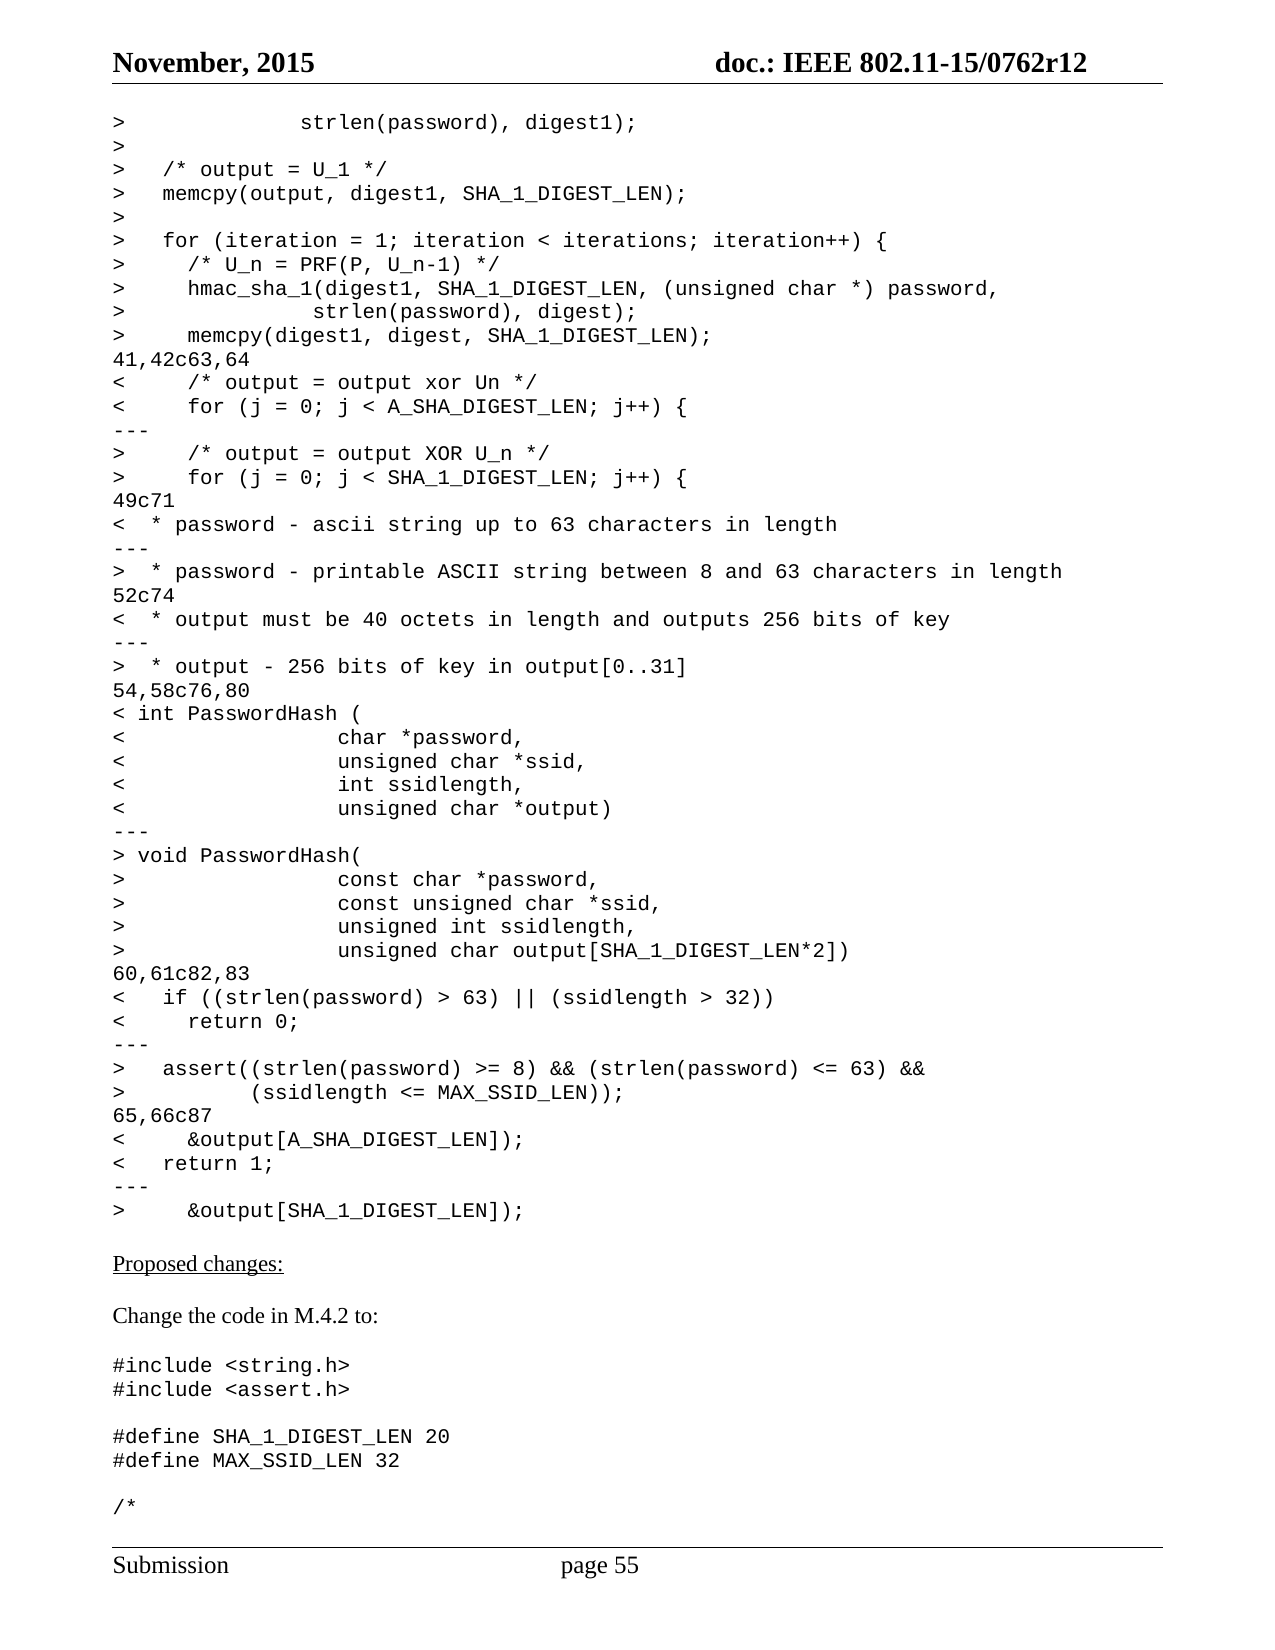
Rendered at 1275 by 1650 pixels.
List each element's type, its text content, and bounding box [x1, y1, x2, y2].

text < int PasswordHash ( [112, 703, 1163, 727]
text #define MAX_SSID_LEN 32 [112, 1450, 1163, 1473]
text 65,66c87 [112, 1105, 1163, 1129]
text > void PasswordHash( [112, 845, 1163, 869]
text > memcpy(digest1, digest, SHA_1_DIGEST_LEN); [112, 325, 1163, 349]
text > * password - printable ASCII string between 8 and 63 characters in length [112, 561, 1163, 585]
text > hmac_sha_1(digest1, SHA_1_DIGEST_LEN, (unsigned char *) password, [112, 278, 1163, 301]
text --- [112, 822, 1163, 845]
text > for (iteration = 1; iteration < iterations; iteration++) { [112, 230, 1163, 254]
text > * output - 256 bits of key in output[0..31] [112, 656, 1163, 680]
text < return 0; [112, 1011, 1163, 1034]
text 41,42c63,64 [112, 349, 1163, 372]
text 54,58c76,80 [112, 680, 1163, 703]
text < * output must be 40 octets in length and outputs 256 bits of key [112, 609, 1163, 632]
text > /* output = output XOR U_n */ [112, 443, 1163, 467]
text > [112, 136, 1163, 159]
text < unsigned char *output) [112, 798, 1163, 822]
text < char *password, [112, 727, 1163, 751]
text > const char *password, [112, 869, 1163, 892]
text < * password - ascii string up to 63 characters in length [112, 514, 1163, 538]
text --- [112, 1034, 1163, 1058]
text > /* output = U_1 */ [112, 159, 1163, 183]
text #include <string.h> [112, 1355, 1163, 1379]
text < /* output = output xor Un */ [112, 372, 1163, 396]
text > (ssidlength <= MAX_SSID_LEN)); [112, 1082, 1163, 1105]
text > unsigned char output[SHA_1_DIGEST_LEN*2]) [112, 940, 1163, 963]
text > strlen(password), digest); [112, 301, 1163, 325]
text > memcpy(output, digest1, SHA_1_DIGEST_LEN); [112, 183, 1163, 207]
text 49c71 [112, 491, 1163, 514]
text Proposed changes: [112, 1250, 1163, 1276]
text > [112, 207, 1163, 230]
text > const unsigned char *ssid, [112, 892, 1163, 916]
text 60,61c82,83 [112, 963, 1163, 987]
text /* [112, 1497, 1163, 1521]
text 52c74 [112, 585, 1163, 609]
text < if ((strlen(password) > 63) || (ssidlength > 32)) [112, 987, 1163, 1011]
text > &output[SHA_1_DIGEST_LEN]); [112, 1200, 1163, 1223]
text > for (j = 0; j < SHA_1_DIGEST_LEN; j++) { [112, 467, 1163, 491]
text > assert((strlen(password) >= 8) && (strlen(password) <= 63) && [112, 1058, 1163, 1082]
text < int ssidlength, [112, 774, 1163, 798]
text > /* U_n = PRF(P, U_n-1) */ [112, 254, 1163, 278]
text > strlen(password), digest1); [112, 112, 1163, 136]
text < &output[A_SHA_DIGEST_LEN]); [112, 1129, 1163, 1153]
text < unsigned char *ssid, [112, 751, 1163, 774]
text --- [112, 538, 1163, 561]
text --- [112, 419, 1163, 443]
text #define SHA_1_DIGEST_LEN 20 [112, 1426, 1163, 1450]
text Change the code in M.4.2 to: [112, 1303, 1163, 1329]
text --- [112, 632, 1163, 656]
text #include <assert.h> [112, 1379, 1163, 1403]
text > unsigned int ssidlength, [112, 916, 1163, 940]
text < for (j = 0; j < A_SHA_DIGEST_LEN; j++) { [112, 396, 1163, 419]
text --- [112, 1176, 1163, 1200]
text < return 1; [112, 1153, 1163, 1176]
